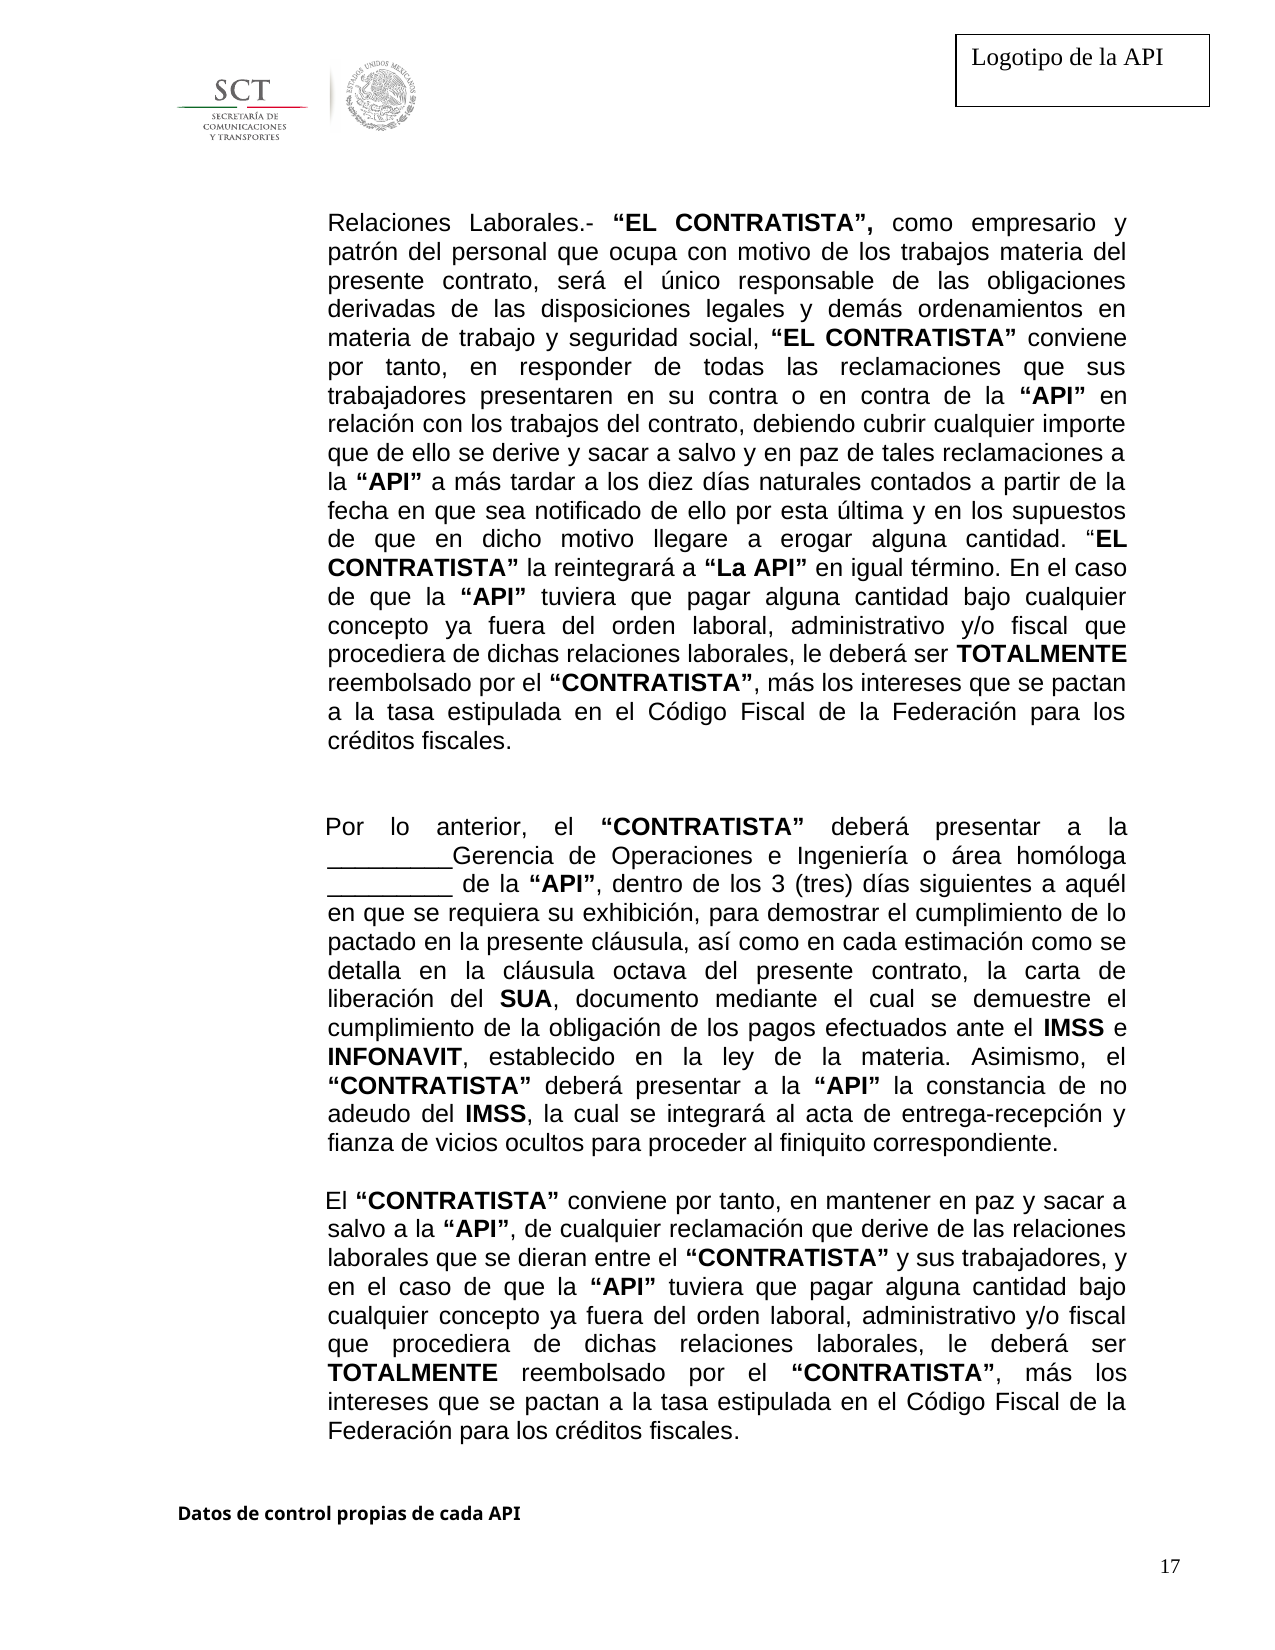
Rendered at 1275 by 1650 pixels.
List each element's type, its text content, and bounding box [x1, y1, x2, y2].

text El “CONTRATISTA” conviene por tanto, en mantener en paz y sacar a salvo a la “API”, de cualquier reclamación que derive de las relaciones laborales que se dieran entre el “CONTRATISTA” y sus trabajadores, y en el caso de que la “API” tuviera que pagar alguna cantidad bajo cualquier concepto ya fuera del orden laboral, administrativo y/o fiscal que procediera de dichas relaciones laborales, le deberá ser TOTALMENTE reembolsado por el “CONTRATISTA”, más los intereses que se pactan a la tasa estipulada en el Código Fiscal de para los créditos fiscales. [325, 1186, 1127, 1444]
text Por lo anterior, el “CONTRATISTA” deberá presentar a la _________Gerencia de Operaciones e Ingeniería o área homóloga _________ de la “API”, dentro de los 3 (tres) días siguientes a aquél en que se requiera su exhibición, para demostrar el cumplimiento de lo pactado en la presente cláusula, así como en cada estimación como se detalla en la cláusula octava del presente contrato, la carta de liberación del SUA, documento mediante el cual se demuestre el cumplimiento de la obligación de los pagos efectuados ante el IMSS e INFONAVIT, establecido en la ley de la materia. Asimismo, el “CONTRATISTA” deberá presentar a la “API” la constancia de no adeudo del IMSS, la cual se integrará al acta de entrega-recepción y fianza de vicios ocultos para proceder al finiquito correspondiente. [325, 812, 1127, 1157]
text Relaciones Laborales.- “EL CONTRATISTA”, como empresario y patrón del personal que ocupa con motivo de los trabajos materia del presente contrato, será el único responsable de las obligaciones derivadas de las disposiciones legales y demás ordenamientos en materia de trabajo y seguridad social, “EL CONTRATISTA” conviene por tanto, en responder de todas las reclamaciones que sus trabajadores presentaren en su contra o en contra de la “API” en relación con los trabajos del contrato, debiendo cubrir cualquier importe que de ello se derive y sacar a salvo y en paz de tales reclamaciones a la “API” a más tardar a los diez días naturales contados a partir de la fecha en que sea notificado de ello por esta última y en los supuestos de que en dicho motivo llegare a erogar alguna cantidad. “EL CONTRATISTA” la reintegrará a “La API” en igual término. En el caso de que la “API” tuviera que pagar alguna cantidad bajo cualquier concepto ya fuera del orden laboral, administrativo y/o fiscal que procediera de dichas relaciones laborales, le deberá ser TOTALMENTE reembolsado por el “CONTRATISTA”, más los intereses que se pactan a la tasa estipulada en el Código Fiscal de para los créditos fiscales. [327, 208, 1127, 754]
